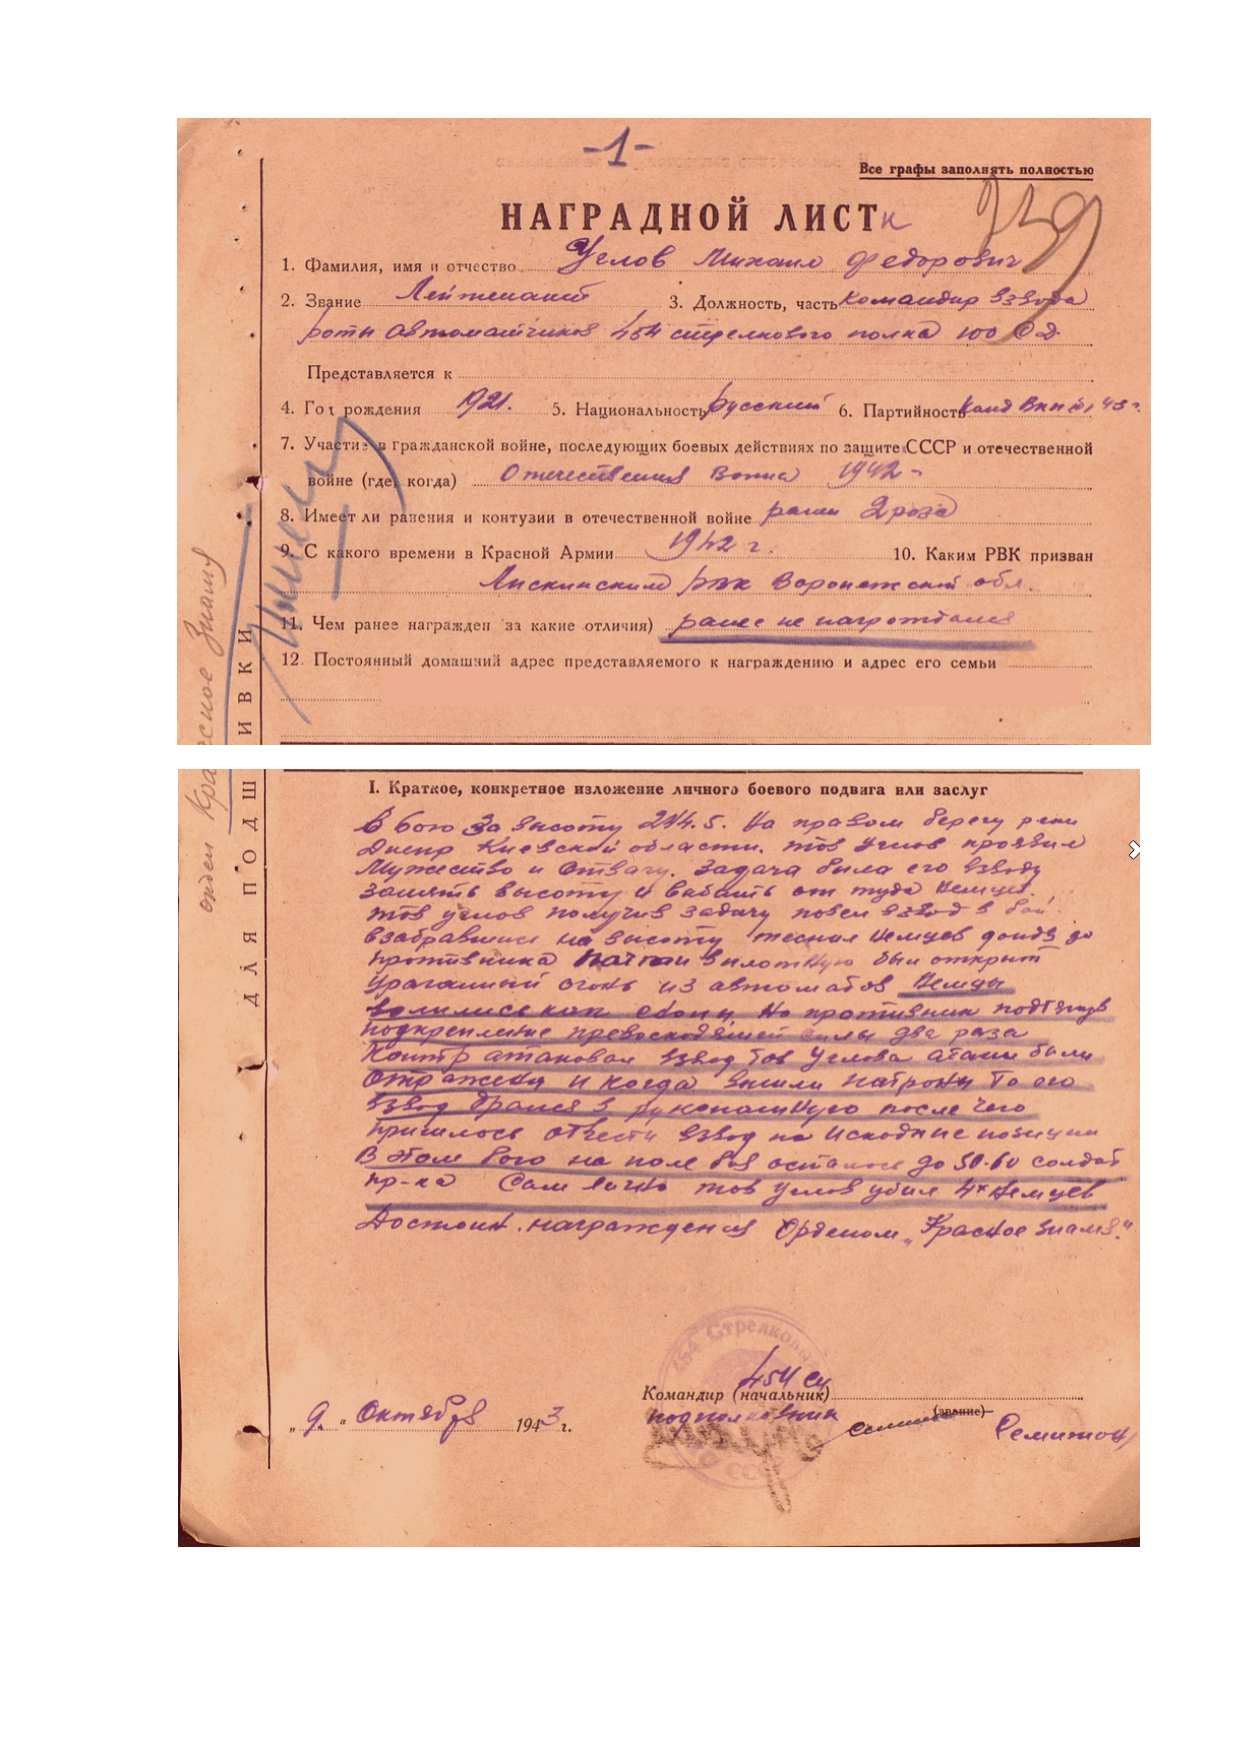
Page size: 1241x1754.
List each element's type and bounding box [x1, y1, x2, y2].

picture [177, 118, 1151, 745]
picture [177, 769, 1140, 1547]
